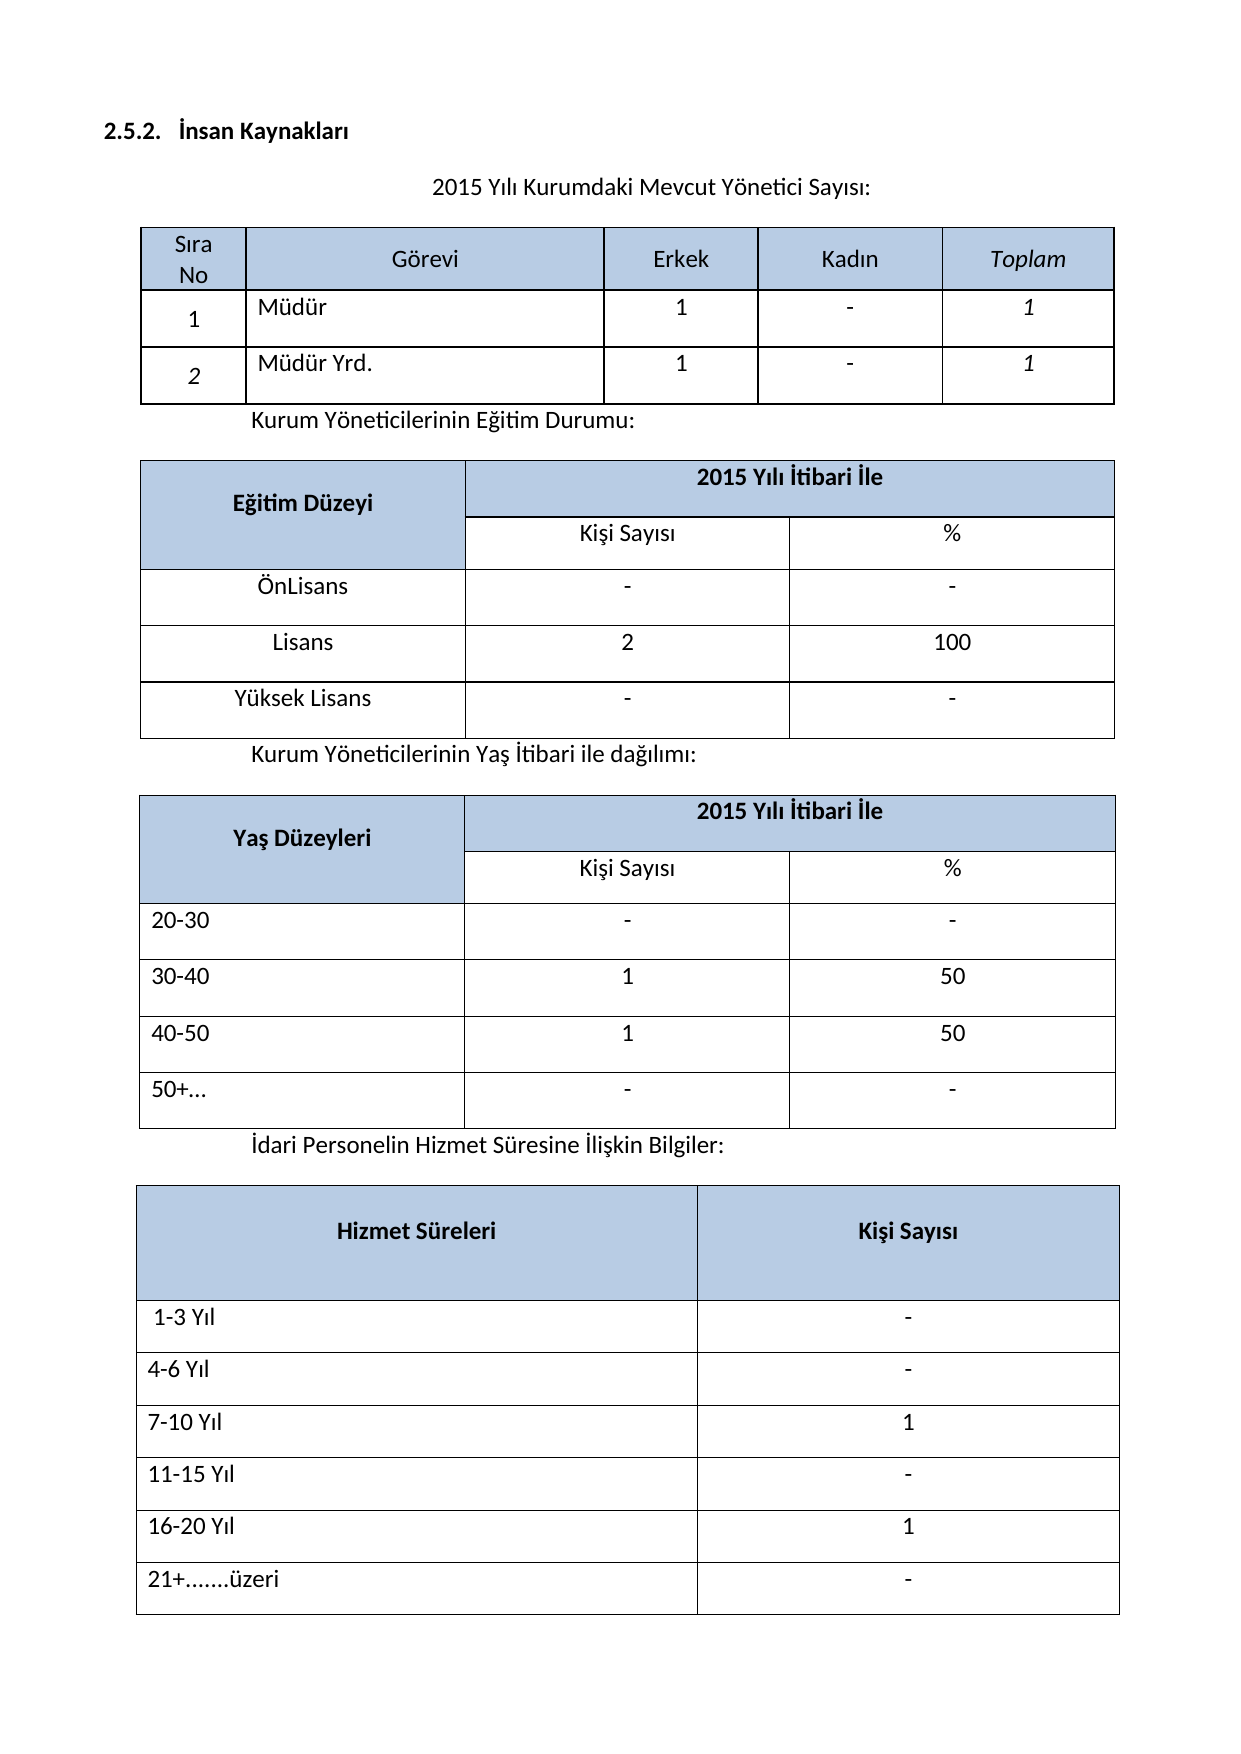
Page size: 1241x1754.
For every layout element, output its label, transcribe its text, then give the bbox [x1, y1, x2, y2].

table_cell 1 [142, 291, 245, 346]
table_header Hizmet Süreleri [137, 1186, 697, 1300]
list İnsan Kaynakları [103, 115, 1152, 146]
table_cell 1 [698, 1511, 1119, 1562]
table_cell 30-40 [140, 960, 464, 1016]
table_cell - [759, 291, 942, 346]
table_cell - [466, 570, 789, 625]
table_cell 1 [698, 1406, 1119, 1457]
table_cell 100 [790, 626, 1114, 681]
table_cell - [465, 904, 789, 959]
table_cell 4-6 Yıl [137, 1353, 697, 1405]
table_cell Lisans [141, 626, 465, 681]
table_cell - [790, 1073, 1115, 1128]
table_cell - [466, 683, 789, 738]
text Kurum Yöneticilerinin Eğitim Durumu: [103, 404, 1152, 435]
table_header Kişi Sayısı [698, 1186, 1119, 1300]
table_cell 50 [790, 1017, 1115, 1072]
table_cell - [698, 1301, 1119, 1352]
table_cell 2 [142, 348, 245, 403]
table_cell % [790, 518, 1114, 569]
table_cell 50+… [140, 1073, 464, 1128]
table_cell Kişi Sayısı [465, 852, 789, 903]
table_cell % [790, 852, 1115, 903]
table_cell - [698, 1563, 1119, 1614]
table_cell 7-10 Yıl [137, 1406, 697, 1457]
table_header 2015 Yılı İtibari İle [465, 796, 1115, 851]
table_cell - [790, 904, 1115, 959]
table_cell 1 [943, 348, 1113, 403]
table_header Görevi [247, 228, 603, 289]
text 2015 Yılı Kurumdaki Mevcut Yönetici Sayısı: [177, 171, 1152, 201]
table_cell 1 [943, 291, 1113, 346]
table_cell Kişi Sayısı [466, 518, 789, 569]
table_cell 1 [605, 348, 757, 403]
table_header Erkek [605, 228, 757, 289]
table_header Eğitim Düzeyi [141, 461, 465, 569]
table_cell Müdür [247, 291, 603, 346]
table_cell 1 [465, 1017, 789, 1072]
table_cell 40-50 [140, 1017, 464, 1072]
table_cell - [698, 1353, 1119, 1405]
table_cell ÖnLisans [141, 570, 465, 625]
table_cell 21+.......üzeri [137, 1563, 697, 1614]
text Kurum Yöneticilerinin Yaş İtibari ile dağılımı: [103, 739, 1152, 769]
table_cell 2 [466, 626, 789, 681]
table_cell 16-20 Yıl [137, 1511, 697, 1562]
table_cell 50 [790, 960, 1115, 1016]
table_cell 1-3 Yıl [137, 1301, 697, 1352]
text İdari Personelin Hizmet Süresine İlişkin Bilgiler: [177, 1129, 1152, 1160]
table_cell 11-15 Yıl [137, 1458, 697, 1509]
table_cell 20-30 [140, 904, 464, 959]
table_cell 1 [465, 960, 789, 1016]
table_header Kadın [759, 228, 942, 289]
table_cell Müdür Yrd. [247, 348, 603, 403]
table_cell - [759, 348, 942, 403]
table_header 2015 Yılı İtibari İle [466, 461, 1114, 516]
table_cell - [790, 683, 1114, 738]
table_cell Yüksek Lisans [141, 683, 465, 738]
table_cell - [698, 1458, 1119, 1509]
table_cell - [465, 1073, 789, 1128]
table_header Toplam [943, 228, 1113, 289]
table_header Sıra No [142, 228, 245, 289]
table_cell 1 [605, 291, 757, 346]
table_header Yaş Düzeyleri [140, 796, 464, 903]
table_cell - [790, 570, 1114, 625]
